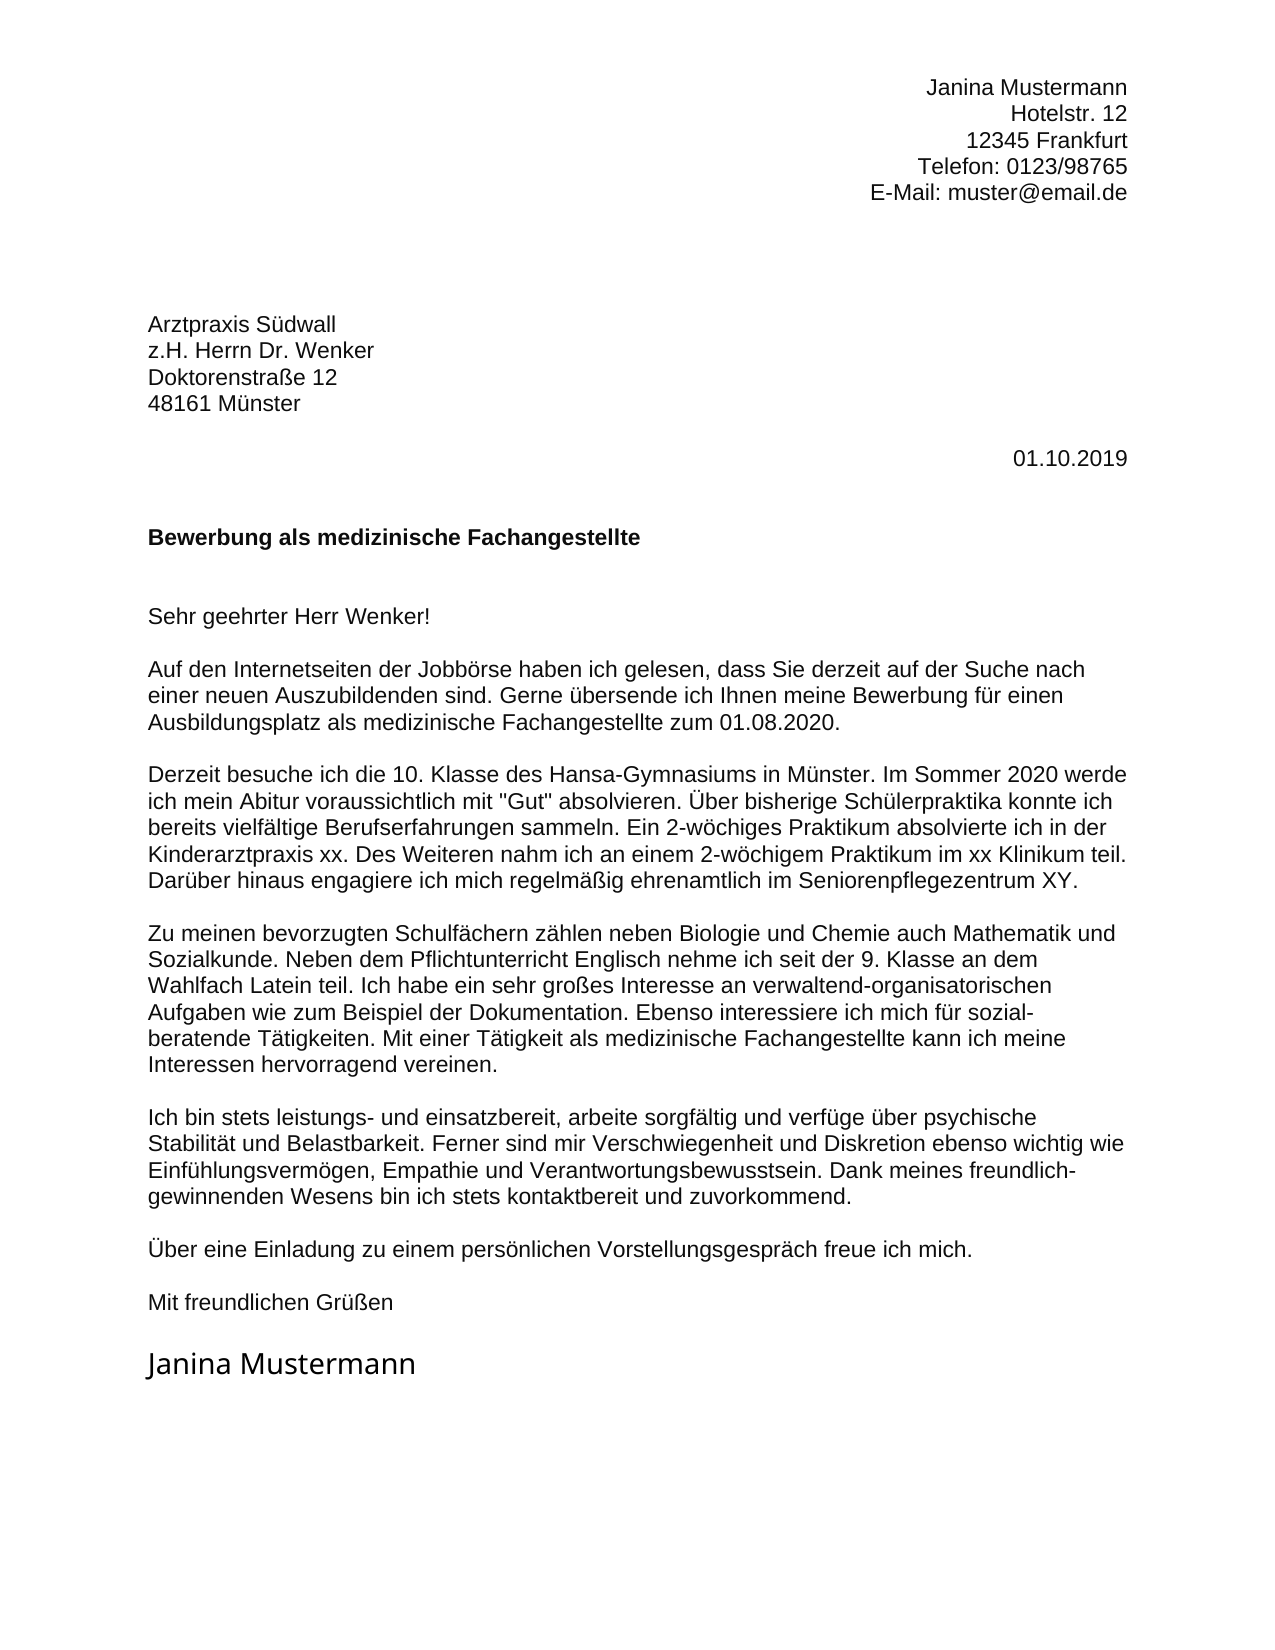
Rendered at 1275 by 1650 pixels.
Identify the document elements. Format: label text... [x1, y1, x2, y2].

text Bewerbung als medizinische Fachangestellte [148, 524, 1127, 551]
text Derzeit besuche ich die 10. Klasse des Hansa-Gymnasiums in Münster. Im Sommer 2020 werde ich mein Abitur voraussichtlich mit "Gut" absolvieren. Über bisherige Schülerpraktika konnte ich bereits vielfältige Berufserfahrungen sammeln. Ein 2-wöchiges Praktikum absolvierte ich in der Kinderarztpraxis xx. Des Weiteren nahm ich an einem 2-wöchigem Praktikum im xx Klinikum teil. Darüber hinaus engagiere ich mich regelmäßig ehrenamtlich im Seniorenpflegezentrum XY. [148, 761, 1127, 893]
text Mit freundlichen Grüßen [148, 1288, 1127, 1315]
text 01.10.2019 [885, 416, 1127, 472]
text 48161 Münster [148, 390, 1127, 416]
text Zu meinen bevorzugten Schulfächern zählen neben Biologie und Chemie auch Mathematik und Sozialkunde. Neben dem Pflichtunterricht Englisch nehme ich seit der 9. Klasse an dem Wahlfach Latein teil. Ich habe ein sehr großes Interesse an verwaltend-organisatorischen Aufgaben wie zum Beispiel der Dokumentation. Ebenso interessiere ich mich für sozial-beratende Tätigkeiten. Mit einer Tätigkeit als medizinische Fachangestellte kann ich meine Interessen hervorragend vereinen. [148, 919, 1127, 1078]
text Über eine Einladung zu einem persönlichen Vorstellungsgespräch freue ich mich. [148, 1236, 1127, 1262]
text Sehr geehrter Herr Wenker! [148, 603, 1127, 630]
text Ich bin stets leistungs- und einsatzbereit, arbeite sorgfältig und verfüge über psychische Stabilität und Belastbarkeit. Ferner sind mir Verschwiegenheit und Diskretion ebenso wichtig wie Einfühlungsvermögen, Empathie und Verantwortungsbewusstsein. Dank meines freundlich-gewinnenden Wesens bin ich stets kontaktbereit und zuvorkommend. [148, 1104, 1127, 1209]
text Janina Mustermann Hotelstr. 12 12345 Frankfurt Telefon: 0123/98765 E-Mail: muster@email.de [148, 74, 1127, 206]
text Arztpraxis Südwall z.H. Herrn Dr. Wenker Doktorenstraße 12 [148, 311, 1127, 390]
text Auf den Internetseiten der Jobbörse haben ich gelesen, dass Sie derzeit auf der Suche nach einer neuen Auszubildenden sind. Gerne übersende ich Ihnen meine Bewerbung für einen Ausbildungsplatz als medizinische Fachangestellte zum 01.08.2020. [148, 656, 1127, 735]
text Janina Mustermann [148, 1344, 1127, 1383]
